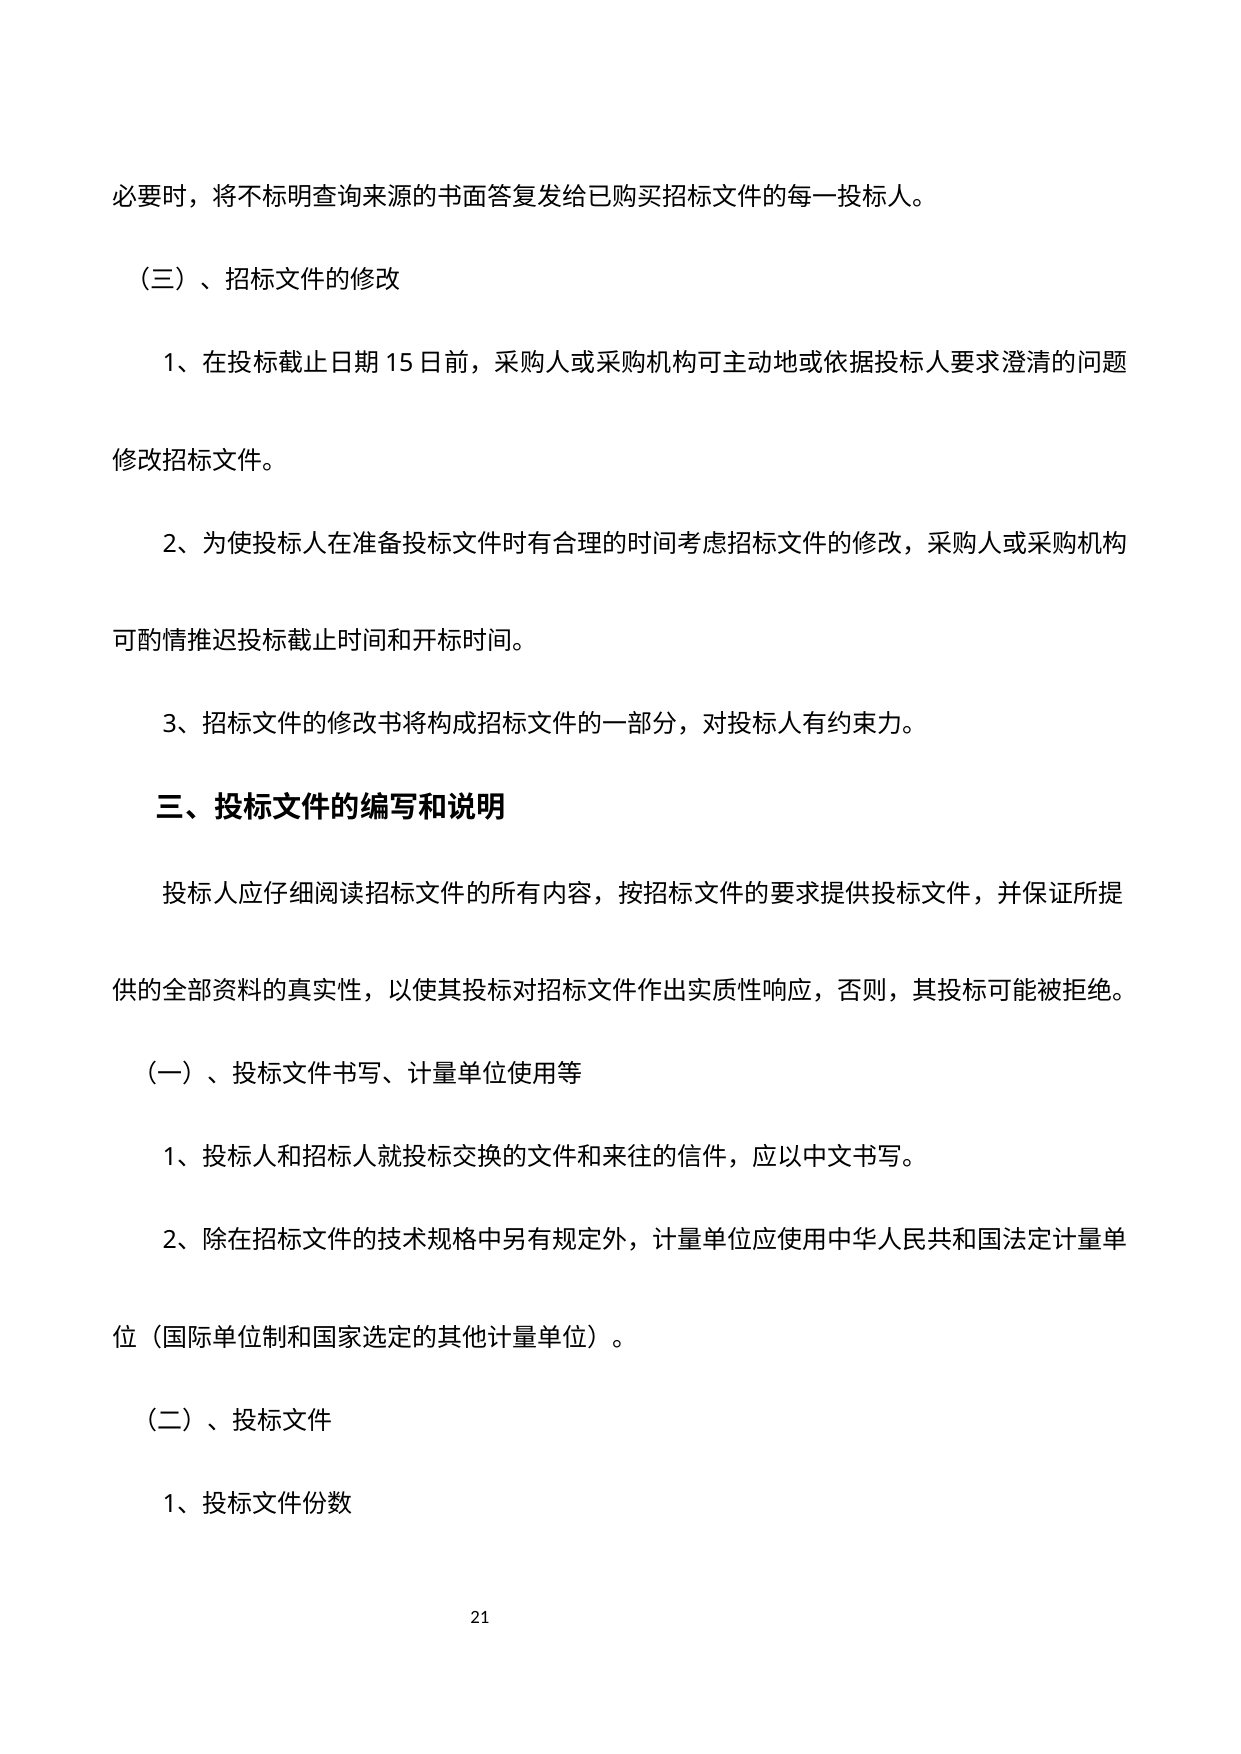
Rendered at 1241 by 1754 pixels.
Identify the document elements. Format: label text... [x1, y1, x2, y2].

text 三、投标文件的编写和说明 [112, 773, 1128, 838]
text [112, 162, 1128, 227]
text 1、投标人和招标人就投标交换的文件和来往的信件，应以中文书写。 [112, 1122, 1128, 1187]
text 1、投标文件份数 [112, 1469, 1128, 1534]
text （三）、招标文件的修改 [112, 245, 1128, 310]
text 1、在投标截止日期15日前，采购人或采购机构可主动地或依据投标人要求澄清的问题修改招标文件。 [112, 328, 1128, 491]
text （二）、投标文件 [112, 1386, 1128, 1451]
text （一）、投标文件书写、计量单位使用等 [112, 1039, 1128, 1104]
text 2、除在招标文件的技术规格中另有规定外，计量单位应使用中华人民共和国法定计量单位（国际单位制和国家选定的其他计量单位）。 [112, 1206, 1128, 1368]
text 3、招标文件的修改书将构成招标文件的一部分，对投标人有约束力。 [112, 689, 1128, 754]
text 2、为使投标人在准备投标文件时有合理的时间考虑招标文件的修改，采购人或采购机构可酌情推迟投标截止时间和开标时间。 [112, 509, 1128, 671]
text 投标人应仔细阅读招标文件的所有内容，按招标文件的要求提供投标文件，并保证所提供的全部资料的真实性，以使其投标对招标文件作出实质性响应，否则，其投标可能被拒绝。 [112, 859, 1128, 1021]
